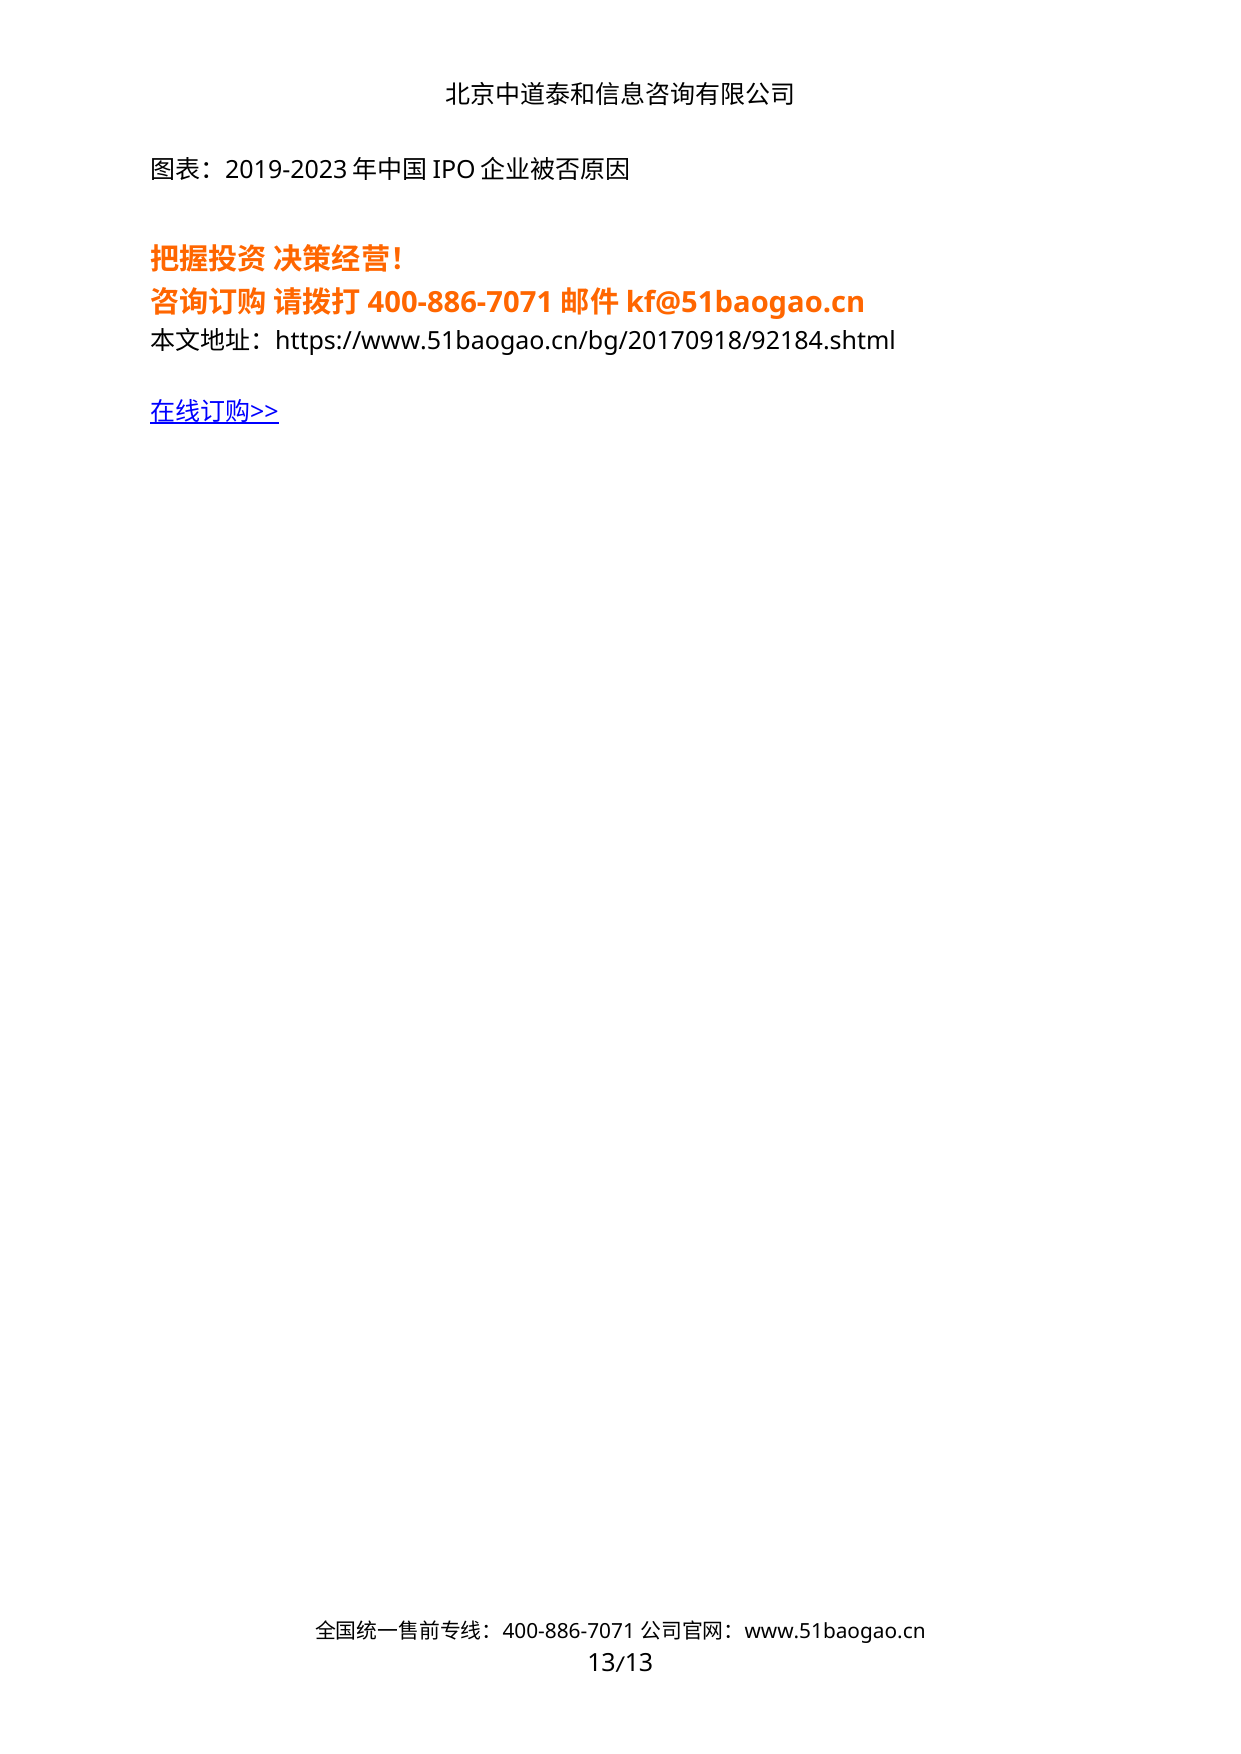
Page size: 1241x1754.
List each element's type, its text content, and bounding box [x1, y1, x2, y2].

text 把握投资 决策经营！咨询订购 请拨打 400-886-7071 邮件 kf@51baogao.cn本文地址：https://www.51baogao.cn/bg/20170918/92184.shtml [150, 202, 1090, 357]
text 在线订购>> [150, 357, 1090, 427]
text 图表：2019-2023年中国IPO企业被否原因 [150, 150, 1090, 186]
